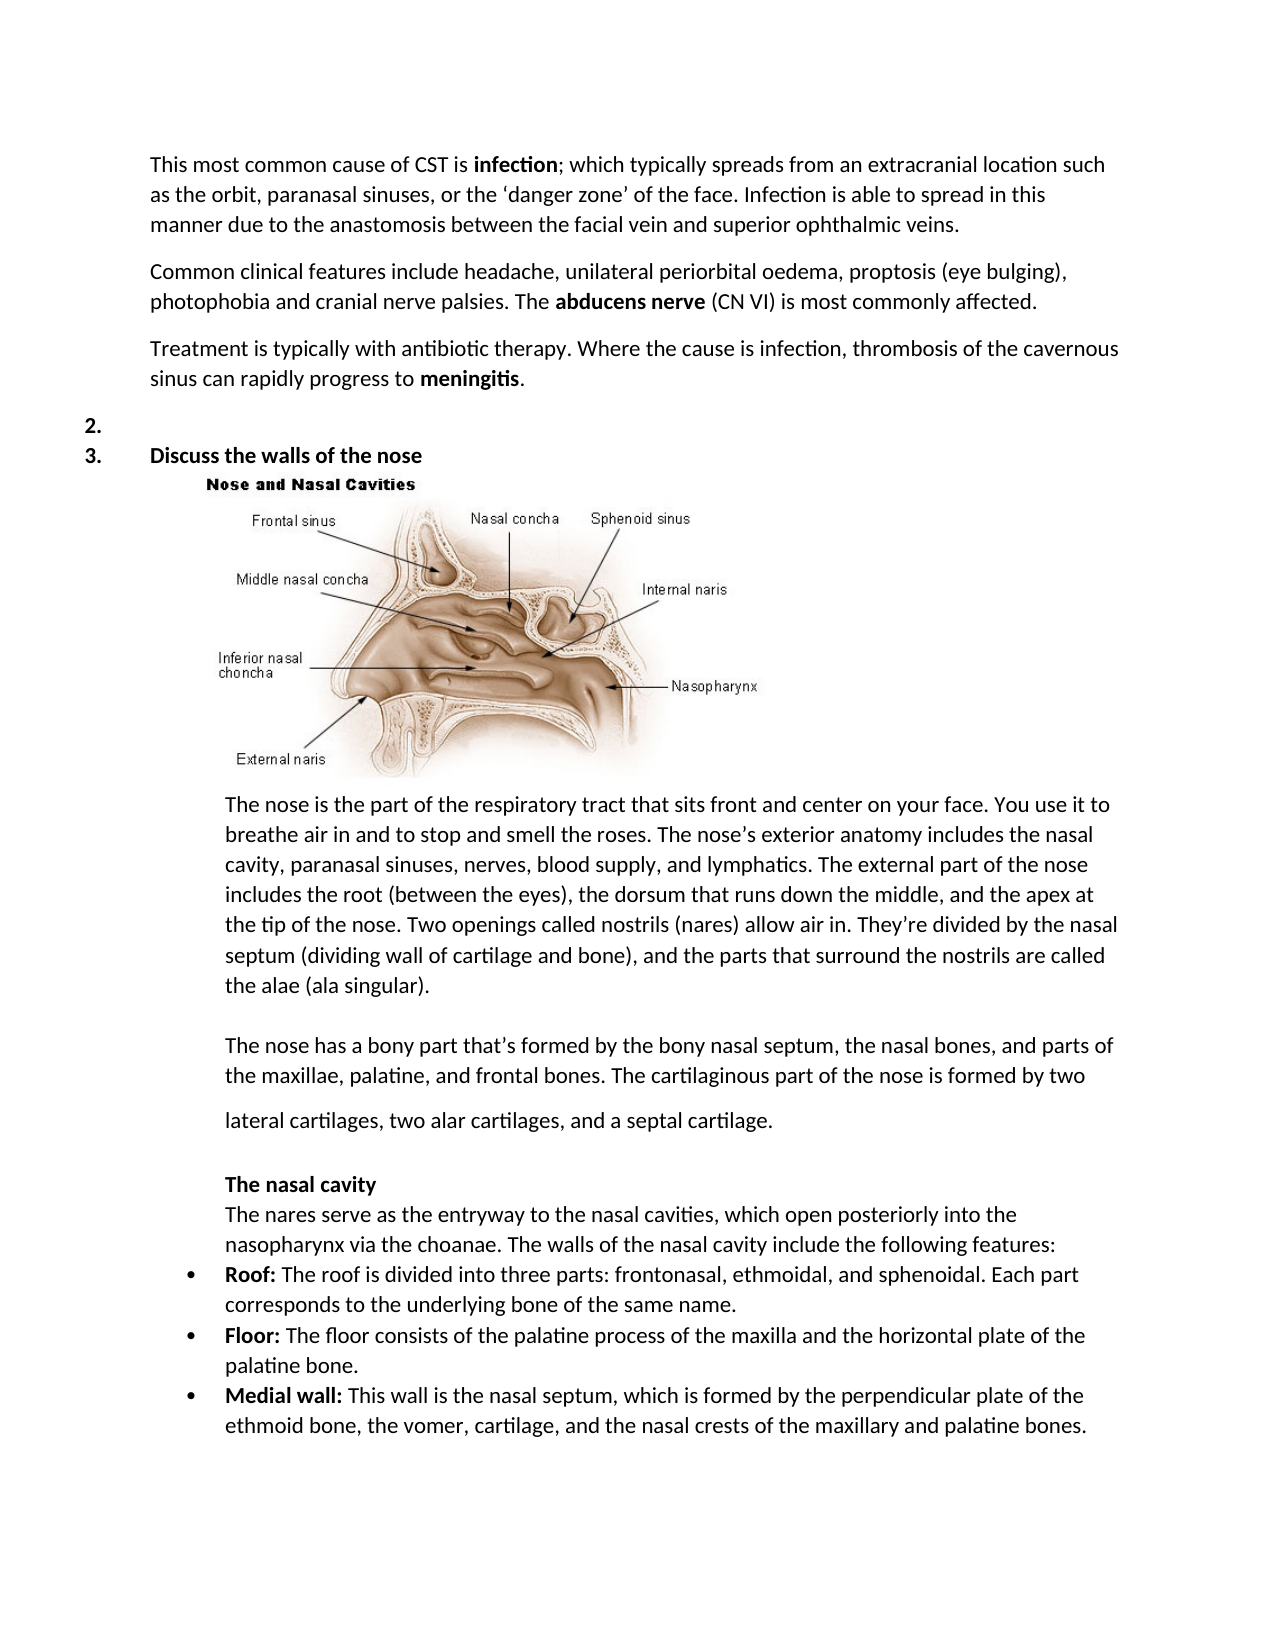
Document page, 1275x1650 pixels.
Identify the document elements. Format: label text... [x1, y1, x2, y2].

list The nasal cavity [225, 1170, 1125, 1198]
list Floor: The floor consists of the palatine process of the maxilla and the horizontal plate of the palatine bone. [187, 1321, 1125, 1379]
list Medial wall: This wall is the nasal septum, which is formed by the perpendicular plate of the ethmoid bone, the vomer, cartilage, and the nasal crests of the maxillary and palatine bones. [187, 1381, 1125, 1439]
list Roof: The roof is divided into three parts: frontonasal, ethmoidal, and sphenoidal. Each part corresponds to the underlying bone of the same name. [187, 1260, 1125, 1319]
list The nose is the part of the respiratory tract that sits front and center on your face. You use it to breathe air in and to stop and smell the roses. The nose’s exterior anatomy includes the nasal cavity, paranasal sinuses, nerves, blood supply, and lymphatics. The external part of the nose includes the root (between the eyes), the dorsum that runs down the middle, and the apex at the tip of the nose. Two openings called nostrils (nares) allow air in. They’re divided by the nasal septum (dividing wall of cartilage and bone), and the parts that surround the nostrils are called the alae (ala singular). [225, 790, 1125, 999]
list The nose has a bony part that’s formed by the bony nasal septum, the nasal bones, and parts of the maxillae, palatine, and frontal bones. The cartilaginous part of the nose is formed by two lateral cartilages, two alar cartilages, and a septal cartilage. [225, 1031, 1125, 1136]
text Treatment is typically with antibiotic therapy. Where the cause is infection, thrombosis of the cavernous sinus can rapidly progress to meningitis. [150, 334, 1125, 393]
text This most common cause of CST is infection; which typically spreads from an extracranial location such as the orbit, paranasal sinuses, or the ‘danger zone’ of the face. Infection is able to spread in this manner due to the anastomosis between the facial vein and superior ophthalmic veins. [150, 150, 1125, 238]
list The nares serve as the entryway to the nasal cavities, which open posteriorly into the nasopharynx via the choanae. The walls of the nasal cavity include the following features: [225, 1200, 1125, 1258]
picture [187, 471, 768, 788]
text Common clinical features include headache, unilateral periorbital oedema, proptosis (eye bulging), photophobia and cranial nerve palsies. The abducens nerve (CN VI) is most commonly affected. [150, 257, 1125, 316]
list Discuss the walls of the nose [84, 442, 1125, 470]
